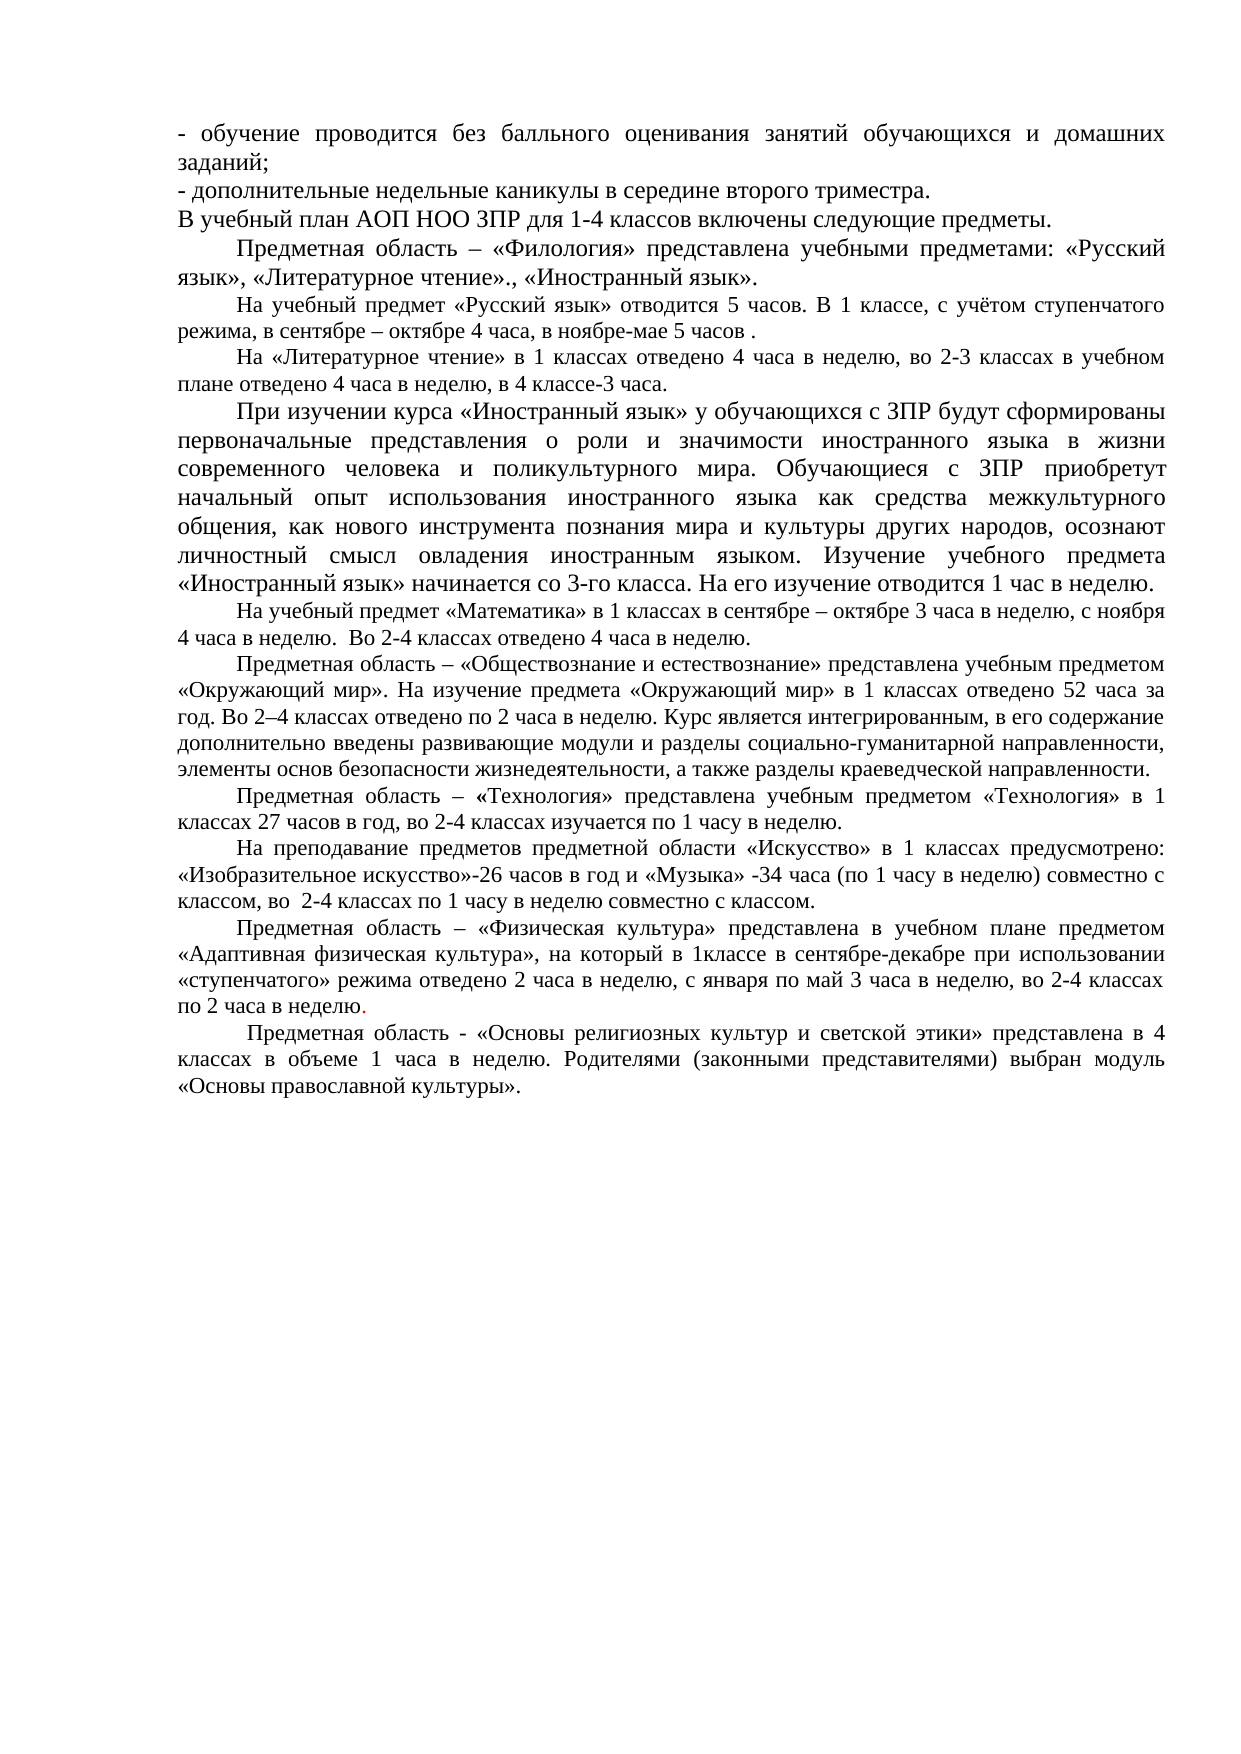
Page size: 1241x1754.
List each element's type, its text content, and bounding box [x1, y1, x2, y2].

text Предметная область – «Обществознание и естествознание» представлена учебным предметом «Окружающий мир». На изучение предмета «Окружающий мир» в 1 классах отведено 52 часа за год. Во 2–4 классах отведено по 2 часа в неделю. Курс является интегрированным, в его содержание дополнительно введены развивающие модули и разделы социально-гуманитарной направленности, элементы основ безопасности жизнедеятельности, а также разделы краеведческой направленности. [177, 650, 1167, 782]
text На преподавание предметов предметной области «Искусство» в 1 классах предусмотрено: «Изобразительное искусство»-26 часов в год и «Музыка» -34 часа (по 1 часу в неделю) совместно с классом, во 2-4 классах по 1 часу в неделю совместно с классом. [177, 834, 1167, 913]
text В учебный план АОП НОО ЗПР для 1-4 классов включены следующие предметы. [177, 204, 1167, 233]
text При изучении курса «Иностранный язык» у обучающихся с ЗПР будут сформированы первоначальные представления о роли и значимости иностранного языка в жизни современного человека и поликультурного мира. Обучающиеся с ЗПР приобретут начальный опыт использования иностранного языка как средства межкультурного общения, как нового инструмента познания мира и культуры других народов, осознают личностный смысл овладения иностранным языком. Изучение учебного предмета «Иностранный язык» начинается со 3-го класса. На его изучение отводится 1 час в неделю. [177, 396, 1167, 597]
text Предметная область – «Технология» представлена учебным предметом «Технология» в 1 классах 27 часов в год, во 2-4 классах изучается по 1 часу в неделю. [177, 782, 1167, 834]
text - дополнительные недельные каникулы в середине второго триместра. [177, 176, 1167, 204]
text На учебный предмет «Математика» в 1 классах в сентябре – октябре 3 часа в неделю, с ноября 4 часа в неделю. Во 2-4 классах отведено 4 часа в неделю. [177, 597, 1167, 650]
text Предметная область – «Филология» представлена учебными предметами: «Русский язык», «Литературное чтение»., «Иностранный язык». [177, 233, 1167, 291]
text Предметная область - «Основы религиозных культур и светской этики» представлена в 4 классах в объеме 1 часа в неделю. Родителями (законными представителями) выбран модуль «Основы православной культуры». [177, 1019, 1167, 1098]
text - обучение проводится без балльного оценивания занятий обучающихся и домашних заданий; [177, 118, 1167, 176]
text На учебный предмет «Русский язык» отводится 5 часов. В 1 классе, с учётом ступенчатого режима, в сентябре – октябре 4 часа, в ноябре-мае 5 часов . [177, 291, 1167, 343]
text Предметная область – «Физическая культура» представлена в учебном плане предметом «Адаптивная физическая культура», на который в 1классе в сентябре-декабре при использовании «ступенчатого» режима отведено 2 часа в неделю, с января по май 3 часа в неделю, во 2-4 классах по 2 часа в неделю. [177, 913, 1167, 1019]
text На «Литературное чтение» в 1 классах отведено 4 часа в неделю, во 2-3 классах в учебном плане отведено 4 часа в неделю, в 4 классе-3 часа. [177, 343, 1167, 396]
